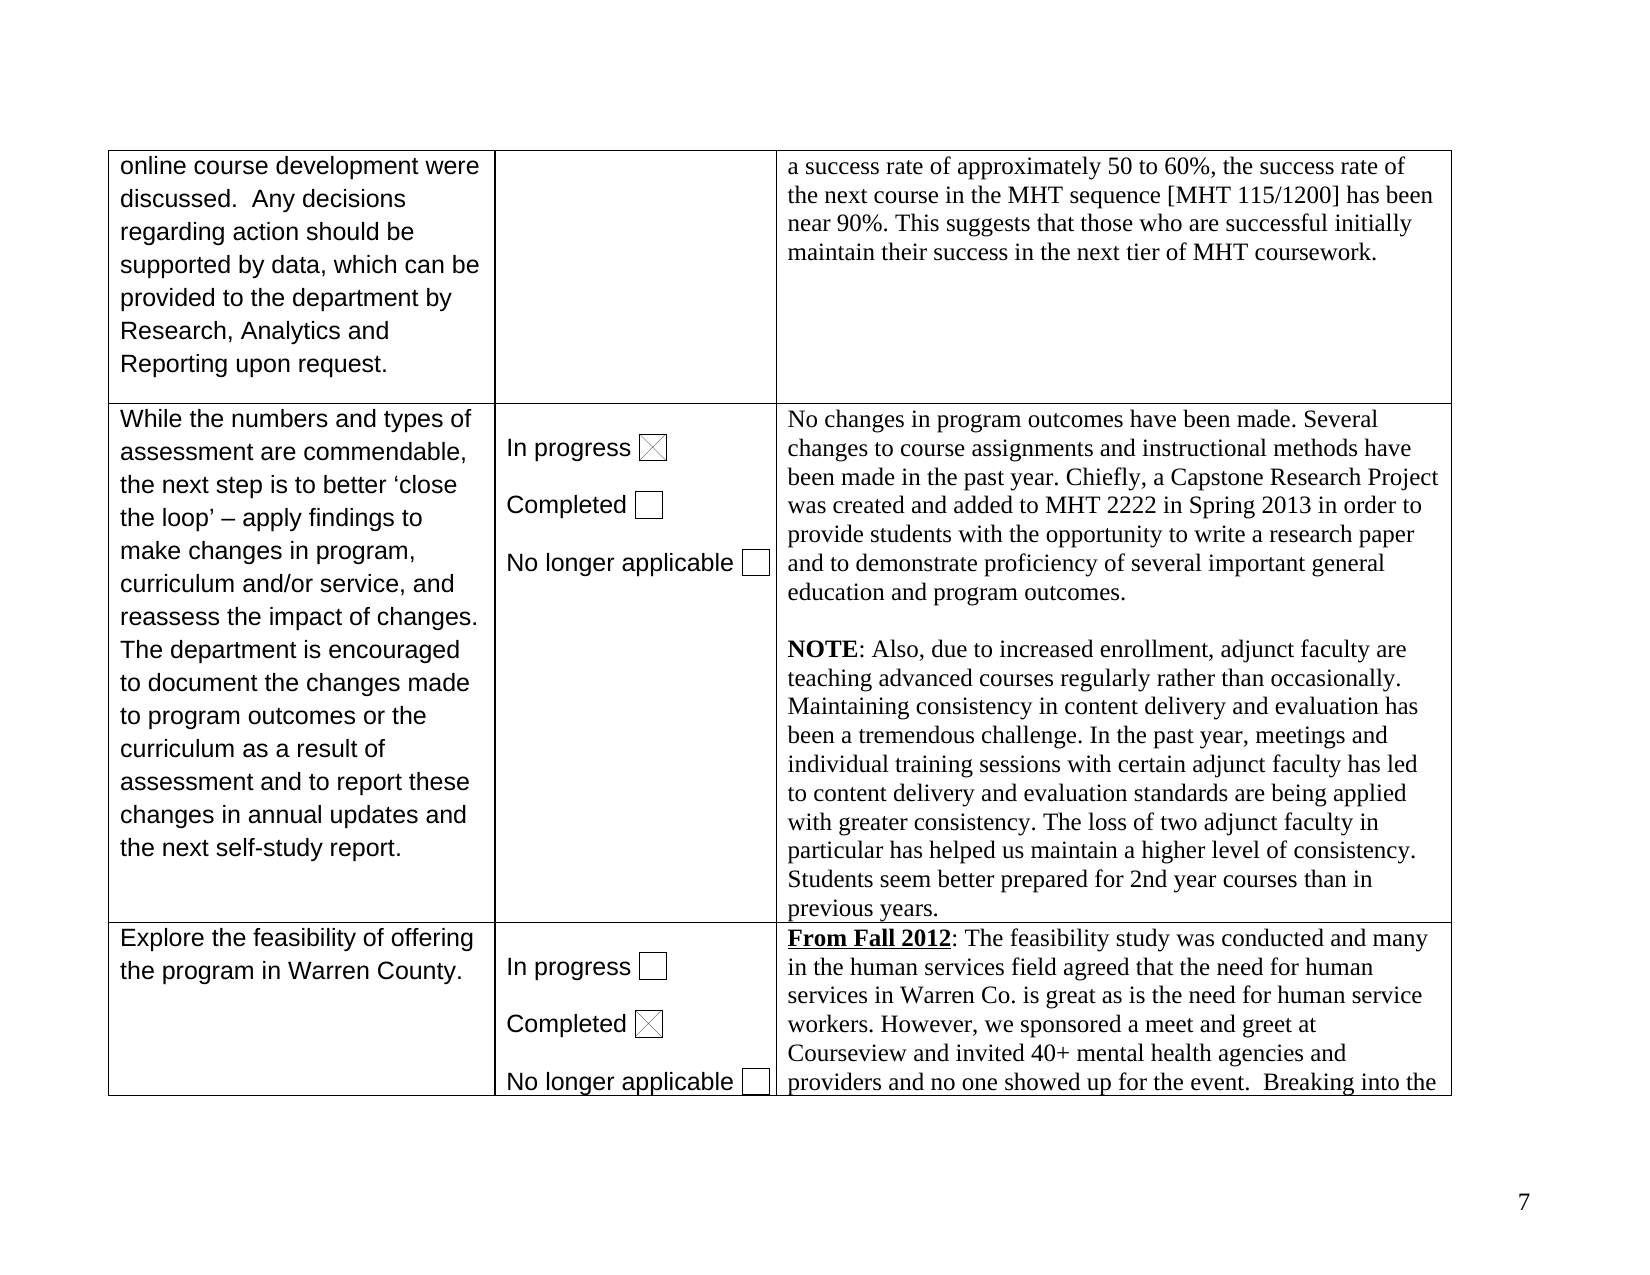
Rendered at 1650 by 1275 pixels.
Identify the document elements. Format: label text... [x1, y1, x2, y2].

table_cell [109, 151, 494, 403]
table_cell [777, 923, 1451, 1095]
table_cell No changes in program outcomes have been made. Several changes to course assignments and instructional methods have been made in the past year. Chiefly, a Capstone Research Project was created and added to MHT 2222 in Spring 2013 in order to provide students with the opportunity to write a research paper and to demonstrate proficiency of several important general education and program outcomes. NOTE: Also, due to increased enrollment, adjunct faculty are teaching advanced courses regularly rather than occasionally. Maintaining consistency in content delivery and evaluation has been a tremendous challenge. In the past year, meetings and individual training sessions with certain adjunct faculty has led to content delivery and evaluation standards are being applied with greater consistency. The loss of two adjunct faculty in particular has helped us maintain a higher level of consistency. Students seem better prepared for 2nd year courses than in previous years. [777, 404, 1451, 922]
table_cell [777, 151, 1451, 403]
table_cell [496, 923, 776, 1095]
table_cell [109, 923, 494, 1095]
table_cell While the numbers and types of assessment are commendable, the next step is to better ‘close the loop’ – apply findings to make changes in program, curriculum and/or service, and reassess the impact of changes. The department is encouraged to document the changes made to program outcomes or the curriculum as a result of assessment and to report these changes in annual updates and the next self-study report. [109, 404, 494, 922]
table_cell In progress Completed No longer applicable [496, 404, 776, 922]
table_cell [496, 151, 776, 403]
